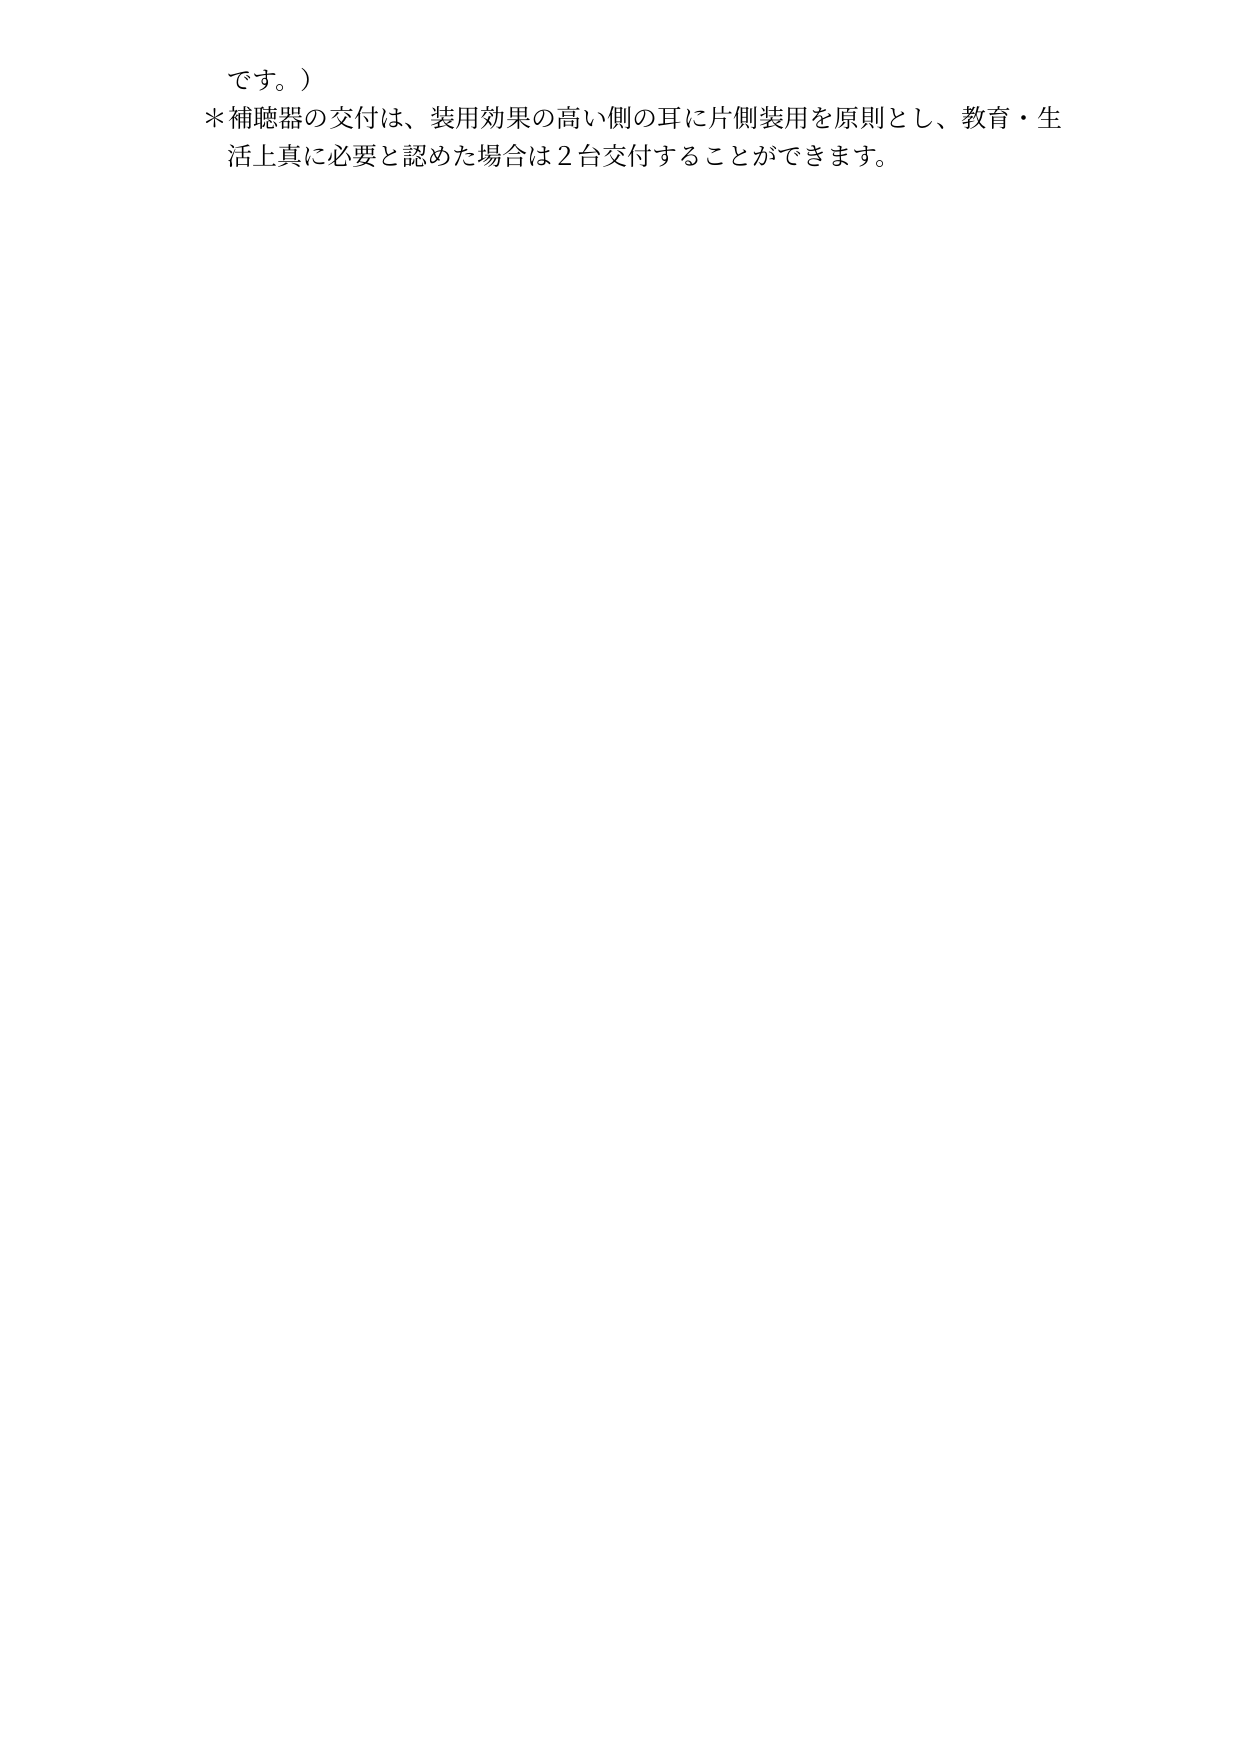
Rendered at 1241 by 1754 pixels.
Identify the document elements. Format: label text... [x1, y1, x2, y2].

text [177, 59, 1063, 97]
text ＊補聴器の交付は、装用効果の高い側の耳に片側装用を原則とし、教育・生活上真に必要と認めた場合は２台交付することができます。 [177, 97, 1063, 173]
